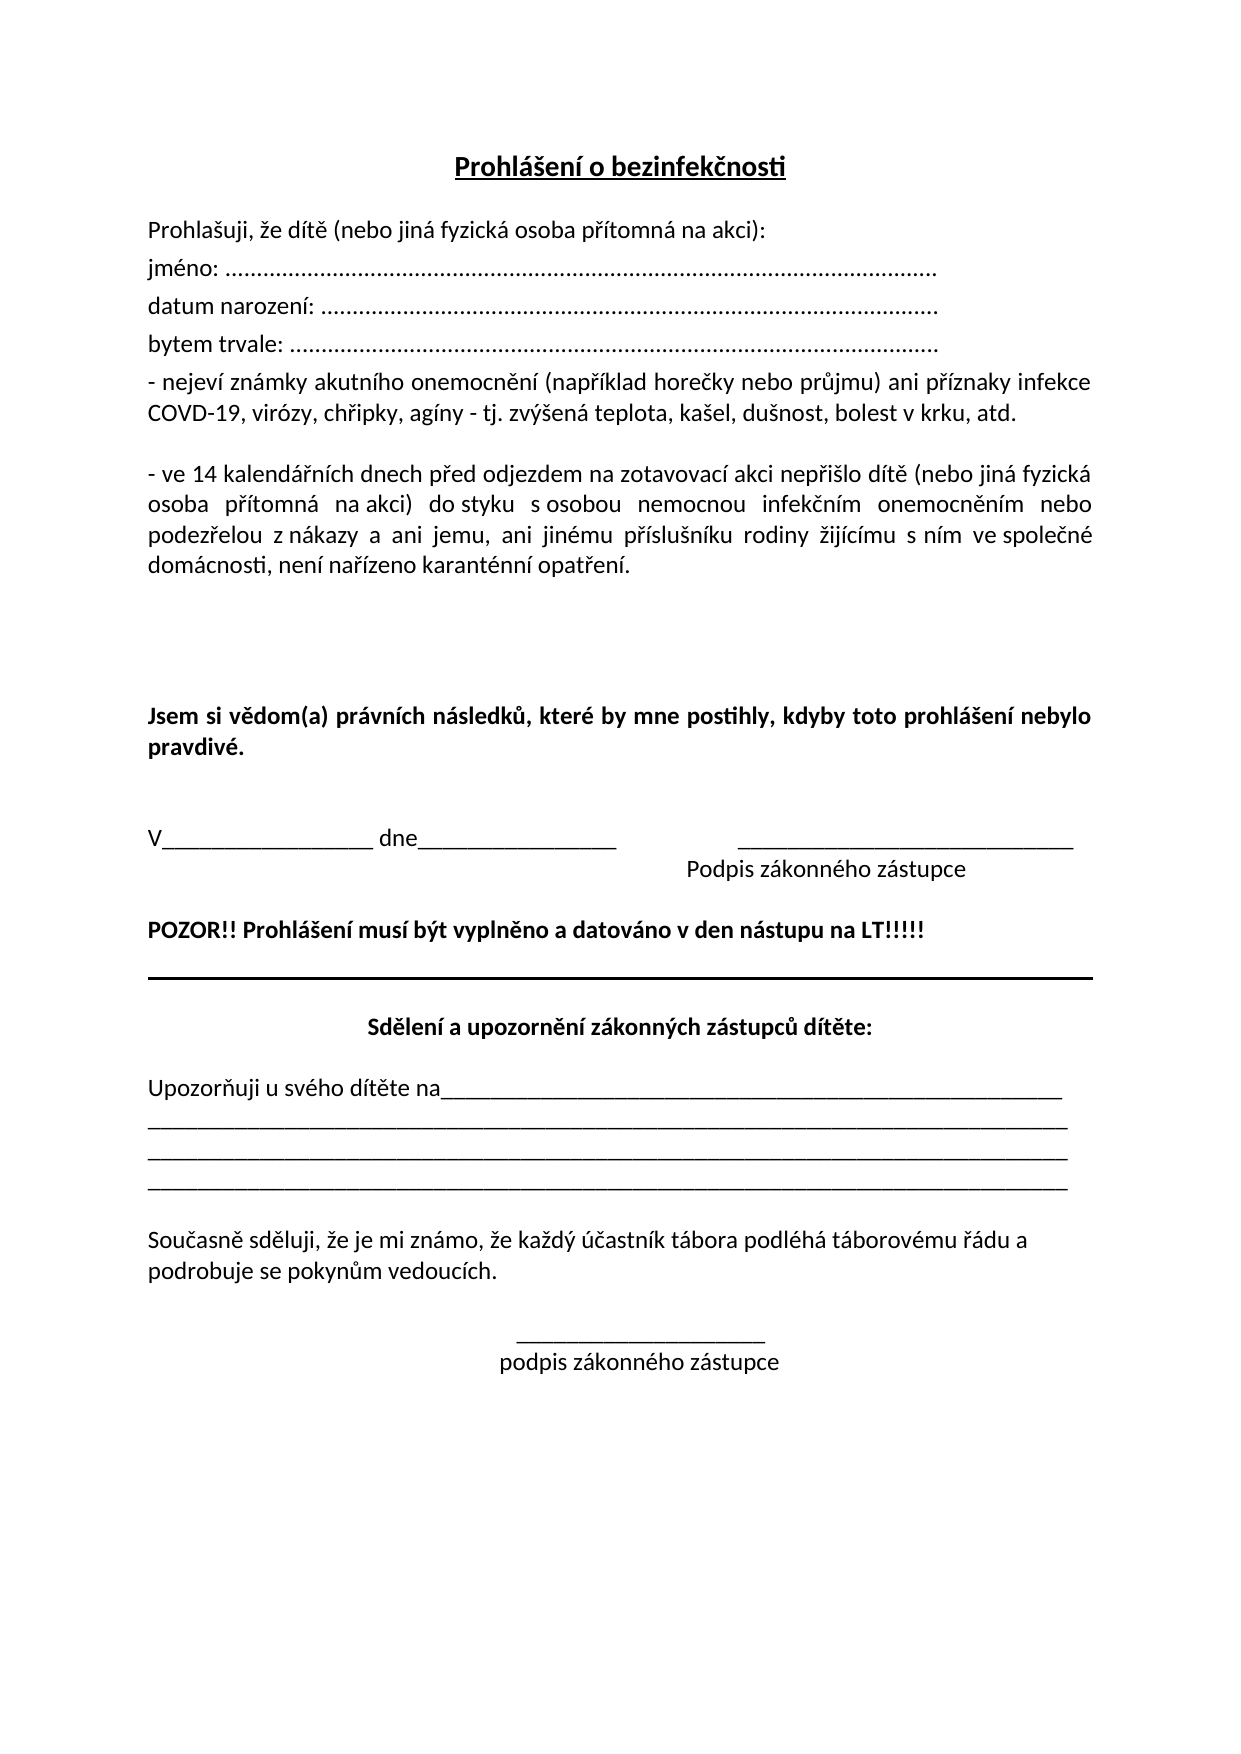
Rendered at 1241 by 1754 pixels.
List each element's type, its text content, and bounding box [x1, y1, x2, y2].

subtitle Prohlášení o bezinfekčnosti [148, 148, 1093, 183]
text V_________________ dne________________ ___________________________ [148, 822, 1093, 853]
text POZOR!! Prohlášení musí být vyplněno a datováno v den nástupu na LT!!!!! [148, 914, 1093, 944]
text Sdělení a upozornění zákonných zástupců dítěte: [148, 1011, 1093, 1041]
text Podpis zákonného zástupce [148, 853, 1093, 883]
text __________________________________________________________________________ [148, 1163, 1093, 1194]
text Současně sděluji, že je mi známo, že každý účastník tábora podléhá táborovému řádu a podrobuje se pokynům vedoucích. [148, 1224, 1093, 1285]
text datum narození: .................................................................................................. [148, 290, 1093, 321]
text Jsem si vědom(a) právních následků, které by mne postihly, kdyby toto prohlášení nebylo pravdivé. [148, 700, 1093, 761]
text Prohlašuji, že dítě (nebo jiná fyzická osoba přítomná na akci): [148, 214, 1093, 244]
text jméno: ................................................................................................................. [148, 252, 1093, 282]
text Upozorňuji u svého dítěte na__________________________________________________ [148, 1072, 1093, 1102]
text - nejeví známky akutního onemocnění (například horečky nebo průjmu) ani příznaky infekce COVD-19, virózy, chřipky, agíny - tj. zvýšená teplota, kašel, dušnost, bolest v krku, atd. [148, 366, 1093, 427]
text __________________________________________________________________________ [148, 1102, 1093, 1133]
text __________________________________________________________________________ [148, 1133, 1093, 1163]
text bytem trvale: ....................................................................................................... [148, 328, 1093, 359]
text podpis zákonného zástupce [148, 1346, 1093, 1377]
text ____________________ [148, 1316, 1093, 1346]
text - ve 14 kalendářních dnech před odjezdem na zotavovací akci nepřišlo dítě (nebo jiná fyzická osoba přítomná na akci) do styku s osobou nemocnou infekčním onemocněním nebo podezřelou z nákazy a ani jemu, ani jinému příslušníku rodiny žijícímu s ním ve společné domácnosti, není nařízeno karanténní opatření. [148, 458, 1093, 580]
